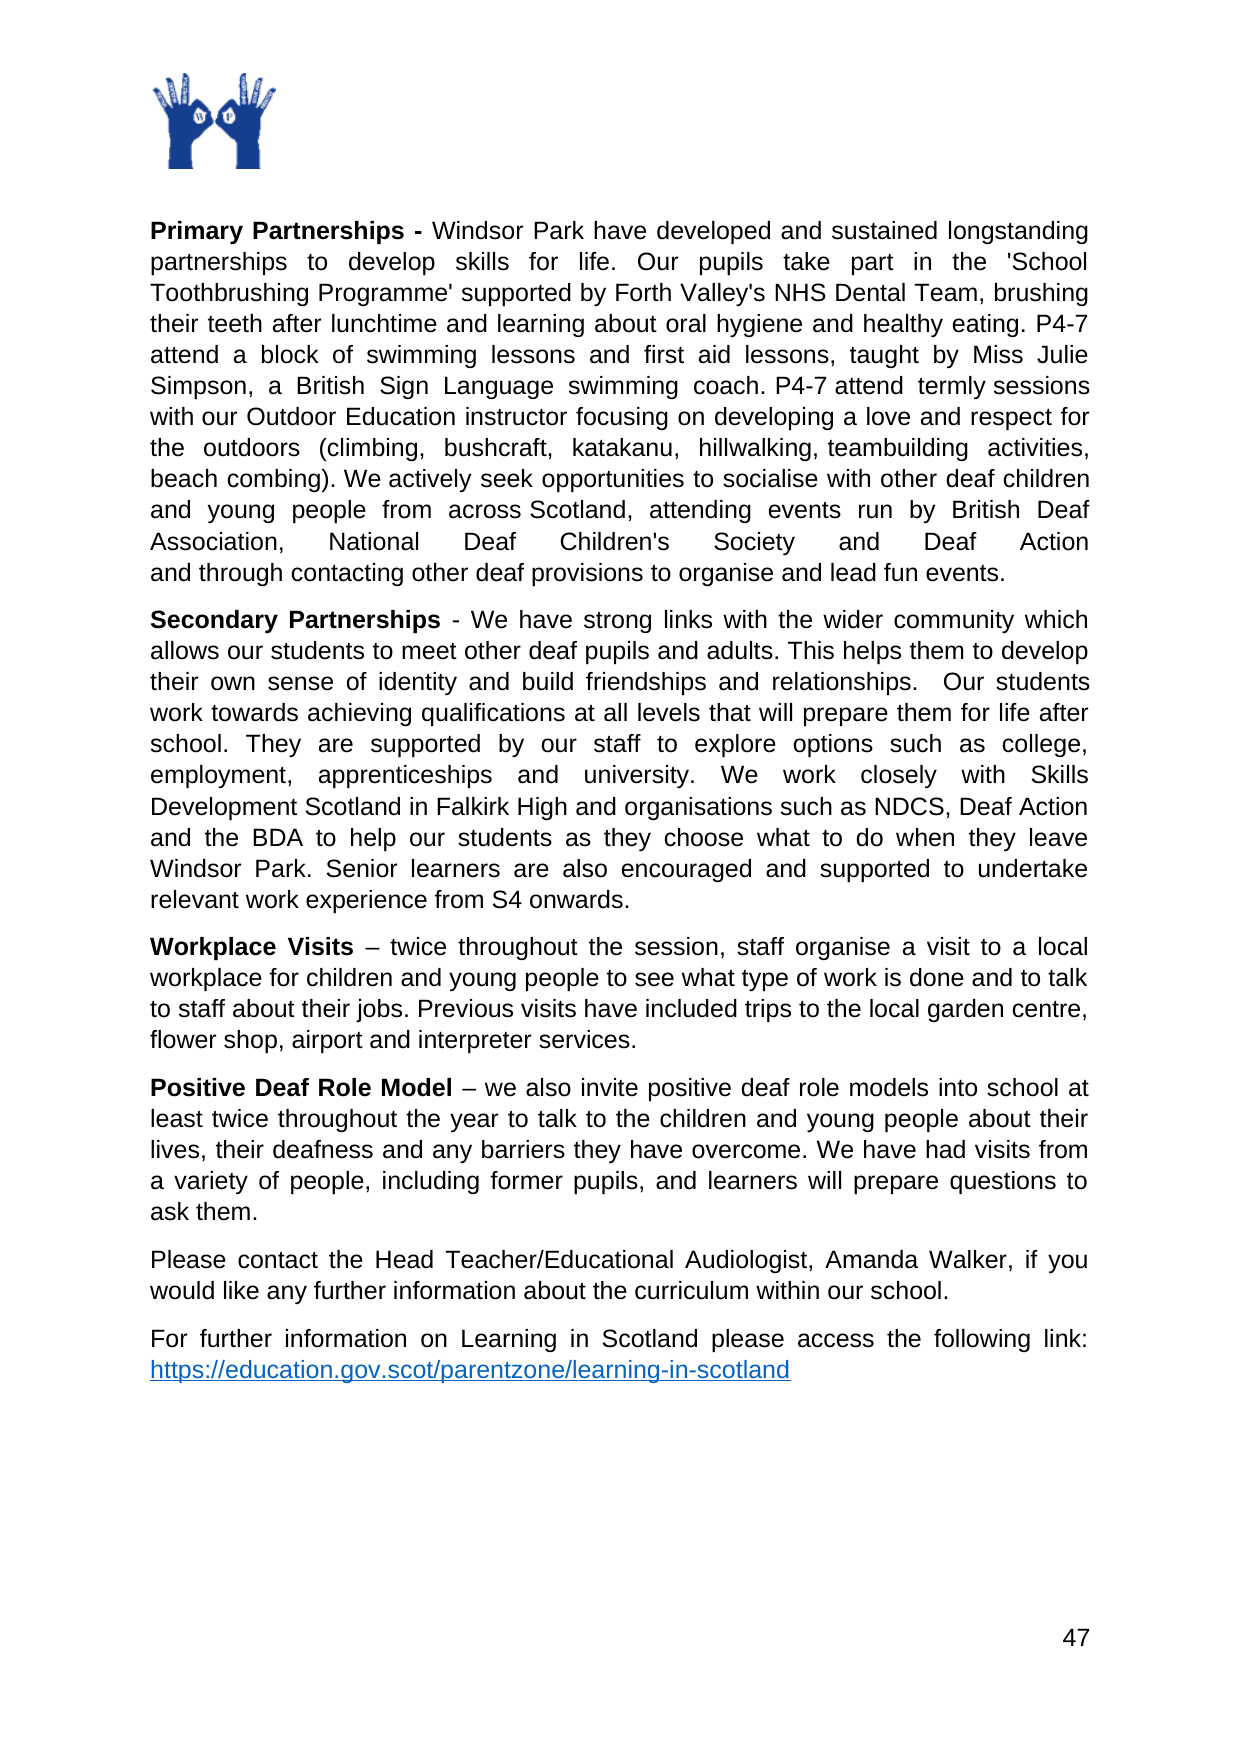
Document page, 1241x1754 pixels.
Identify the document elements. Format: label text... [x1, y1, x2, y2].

text Secondary Partnerships - We have strong links with the wider community which allows our students to meet other deaf pupils and adults. This helps them to develop their own sense of identity and build friendships and relationships. Our students work towards achieving qualifications at all levels that will prepare them for life after school. They are supported by our staff to explore options such as college, employment, apprenticeships and university. We work closely with Skills Development Scotland in Falkirk High and organisations such as NDCS, Deaf Action and the BDA to help our students as they choose what to do when they leave Windsor Park. Senior learners are also encouraged and supported to undertake relevant work experience from S4 onwards. [150, 605, 1090, 913]
picture [150, 73, 276, 169]
text Workplace Visits – twice throughout the session, staff organise a visit to a local workplace for children and young people to see what type of work is done and to talk to staff about their jobs. Previous visits have included trips to the local garden centre, flower shop, airport and interpreter services. [150, 932, 1090, 1054]
text Please contact the Head Teacher/Educational Audiologist, Amanda Walker, if you would like any further information about the curriculum within our school. [150, 1274, 1090, 1305]
text For further information on Learning in Scotland please access the following link: https://education.gov.scot/parentzone/learning-in-scotland [150, 1352, 1090, 1383]
text Positive Deaf Role Model – we also invite positive deaf role models into school at least twice throughout the year to talk to the children and young people about their lives, their deafness and any barriers they have overcome. We have had visits from a variety of people, including former pupils, and learners will prepare questions to ask them. [150, 1073, 1090, 1226]
